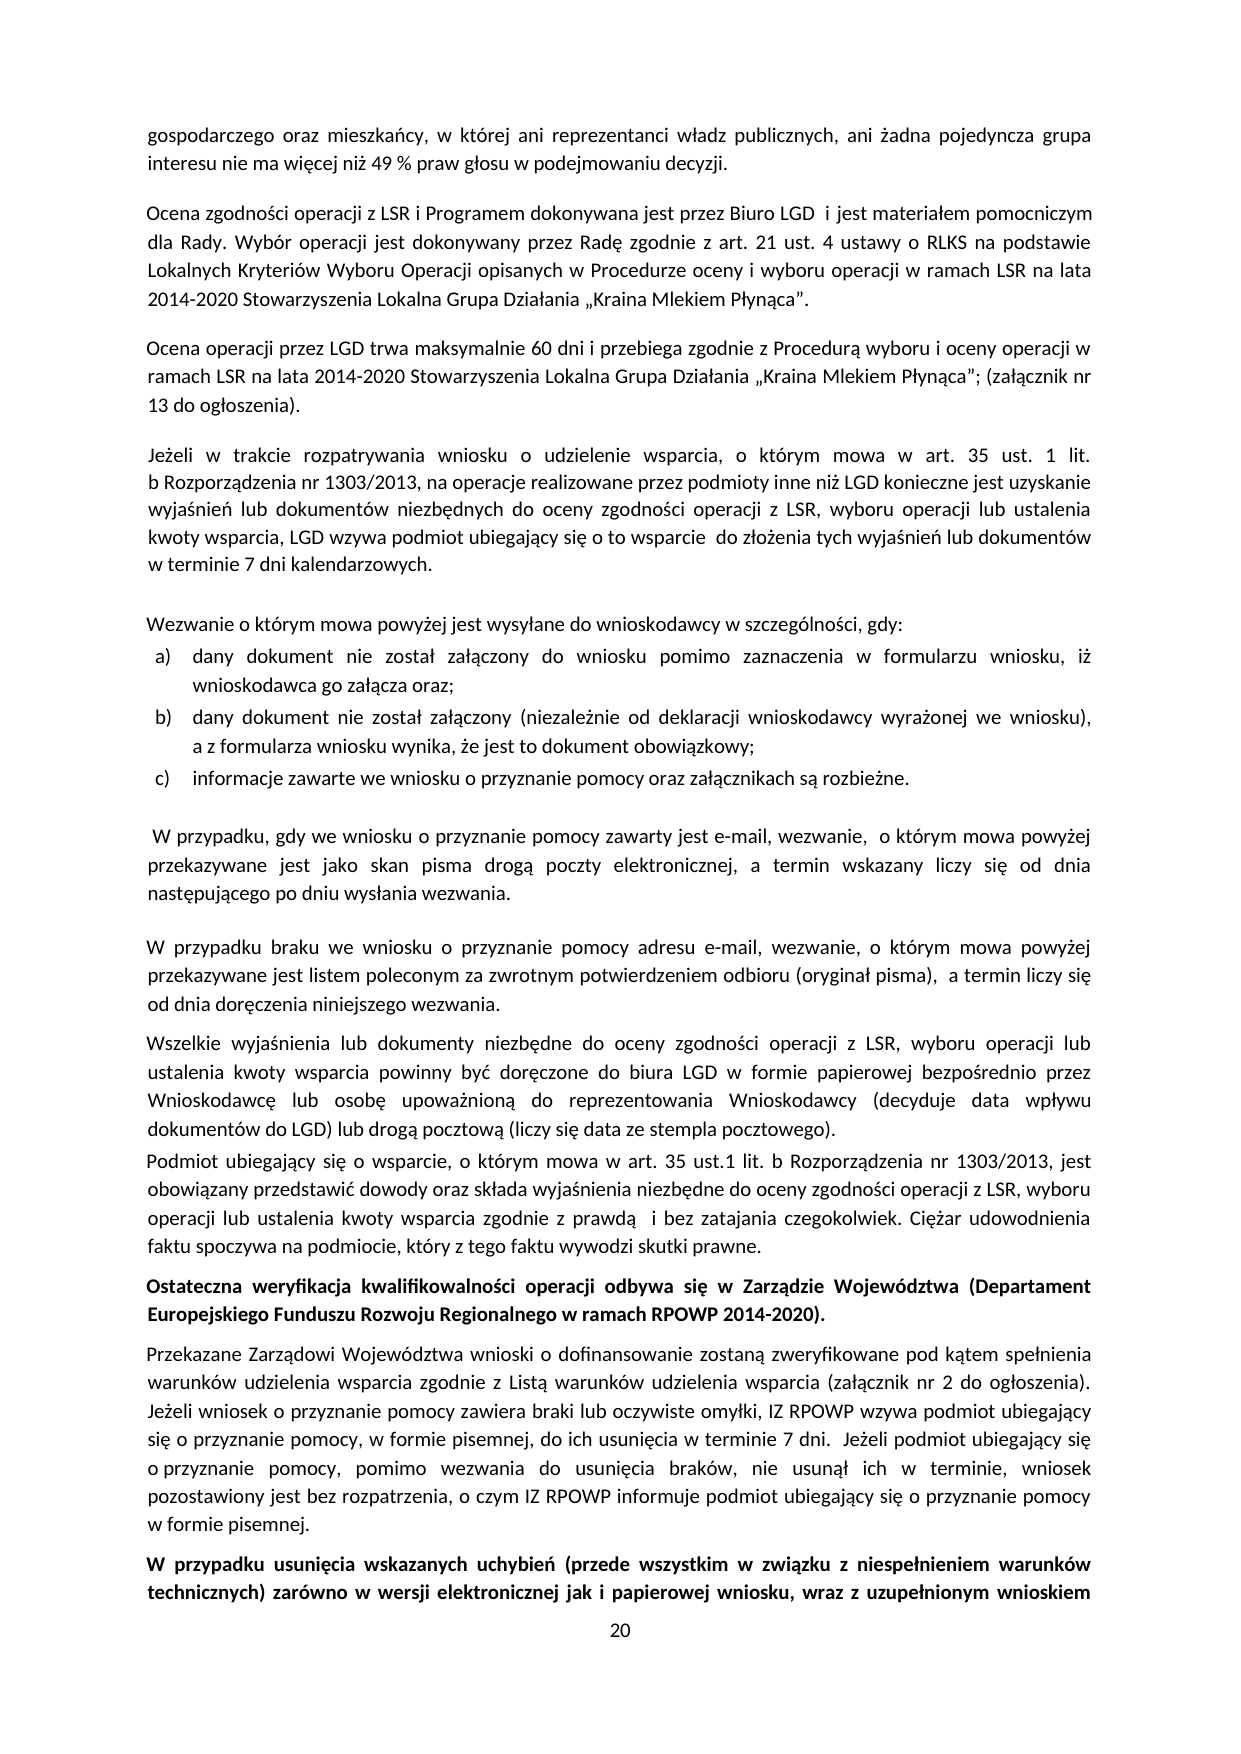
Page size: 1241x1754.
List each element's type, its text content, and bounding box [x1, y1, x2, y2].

text W przypadku braku we wniosku o przyznanie pomocy adresu e-mail, wezwanie, o którym mowa powyżej przekazywane jest listem poleconym za zwrotnym potwierdzeniem odbioru (oryginał pisma), a termin liczy się od dnia doręczenia niniejszego wezwania. [146, 934, 1093, 1016]
text Ocena zgodności operacji z LSR i Programem dokonywana jest przez Biuro LGD i jest materiałem pomocniczym dla Rady. Wybór operacji jest dokonywany przez Radę zgodnie z art. 21 ust. 4 ustawy o RLKS na podstawie Lokalnych Kryteriów Wyboru Operacji opisanych w Procedurze oceny i wyboru operacji w ramach LSR na lata 2014-2020 Stowarzyszenia Lokalna Grupa Działania „Kraina Mlekiem Płynąca”. [146, 200, 1093, 311]
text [146, 122, 1093, 176]
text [146, 1551, 1093, 1605]
text Jeżeli w trakcie rozpatrywania wniosku o udzielenie wsparcia, o którym mowa w art. 35 ust. 1 lit. b Rozporządzenia nr 1303/2013, na operacje realizowane przez podmioty inne niż LGD konieczne jest uzyskanie wyjaśnień lub dokumentów niezbędnych do oceny zgodności operacji z LSR, wyboru operacji lub ustalenia kwoty wsparcia, LGD wzywa podmiot ubiegający się o to wsparcie do złożenia tych wyjaśnień lub dokumentów w terminie 7 dni kalendarzowych. [148, 442, 1093, 577]
list dany dokument nie został załączony do wniosku pomimo zaznaczenia w formularzu wniosku, iż wnioskodawca go załącza oraz; [155, 644, 1093, 698]
text Przekazane Zarządowi Województwa wnioski o dofinansowanie zostaną zweryfikowane pod kątem spełnienia warunków udzielenia wsparcia zgodnie z Listą warunków udzielenia wsparcia (załącznik nr 2 do ogłoszenia). Jeżeli wniosek o przyznanie pomocy zawiera braki lub oczywiste omyłki, IZ RPOWP wzywa podmiot ubiegający się o przyznanie pomocy, w formie pisemnej, do ich usunięcia w terminie 7 dni. Jeżeli podmiot ubiegający się o przyznanie pomocy, pomimo wezwania do usunięcia braków, nie usunął ich w terminie, wniosek pozostawiony jest bez rozpatrzenia, o czym IZ RPOWP informuje podmiot ubiegający się o przyznanie pomocy w formie pisemnej. [146, 1341, 1093, 1537]
text Wezwanie o którym mowa powyżej jest wysyłane do wnioskodawcy w szczególności, gdy: [146, 612, 1093, 637]
text Ocena operacji przez LGD trwa maksymalnie 60 dni i przebiega zgodnie z Procedurą wyboru i oceny operacji w ramach LSR na lata 2014-2020 Stowarzyszenia Lokalna Grupa Działania „Kraina Mlekiem Płynąca”; (załącznik nr 13 do ogłoszenia). [146, 335, 1093, 418]
list informacje zawarte we wniosku o przyznanie pomocy oraz załącznikach są rozbieżne. [155, 765, 1093, 790]
text Ostateczna weryfikacja kwalifikowalności operacji odbywa się w Zarządzie Województwa (Departament Europejskiego Funduszu Rozwoju Regionalnego w ramach RPOWP 2014-2020). [146, 1273, 1093, 1327]
list dany dokument nie został załączony (niezależnie od deklaracji wnioskodawcy wyrażonej we wniosku), a z formularza wniosku wynika, że jest to dokument obowiązkowy; [155, 704, 1093, 758]
text Wszelkie wyjaśnienia lub dokumenty niezbędne do oceny zgodności operacji z LSR, wyboru operacji lub ustalenia kwoty wsparcia powinny być doręczone do biura LGD w formie papierowej bezpośrednio przez Wnioskodawcę lub osobę upoważnioną do reprezentowania Wnioskodawcy (decyduje data wpływu dokumentów do LGD) lub drogą pocztową (liczy się data ze stempla pocztowego). [146, 1031, 1093, 1141]
text W przypadku, gdy we wniosku o przyznanie pomocy zawarty jest e-mail, wezwanie, o którym mowa powyżej przekazywane jest jako skan pisma drogą poczty elektronicznej, a termin wskazany liczy się od dnia następującego po dniu wysłania wezwania. [146, 824, 1093, 906]
text Podmiot ubiegający się o wsparcie, o którym mowa w art. 35 ust.1 lit. b Rozporządzenia nr 1303/2013, jest obowiązany przedstawić dowody oraz składa wyjaśnienia niezbędne do oceny zgodności operacji z LSR, wyboru operacji lub ustalenia kwoty wsparcia zgodnie z prawdą i bez zatajania czegokolwiek. Ciężar udowodnienia faktu spoczywa na podmiocie, który z tego faktu wywodzi skutki prawne. [146, 1148, 1093, 1259]
